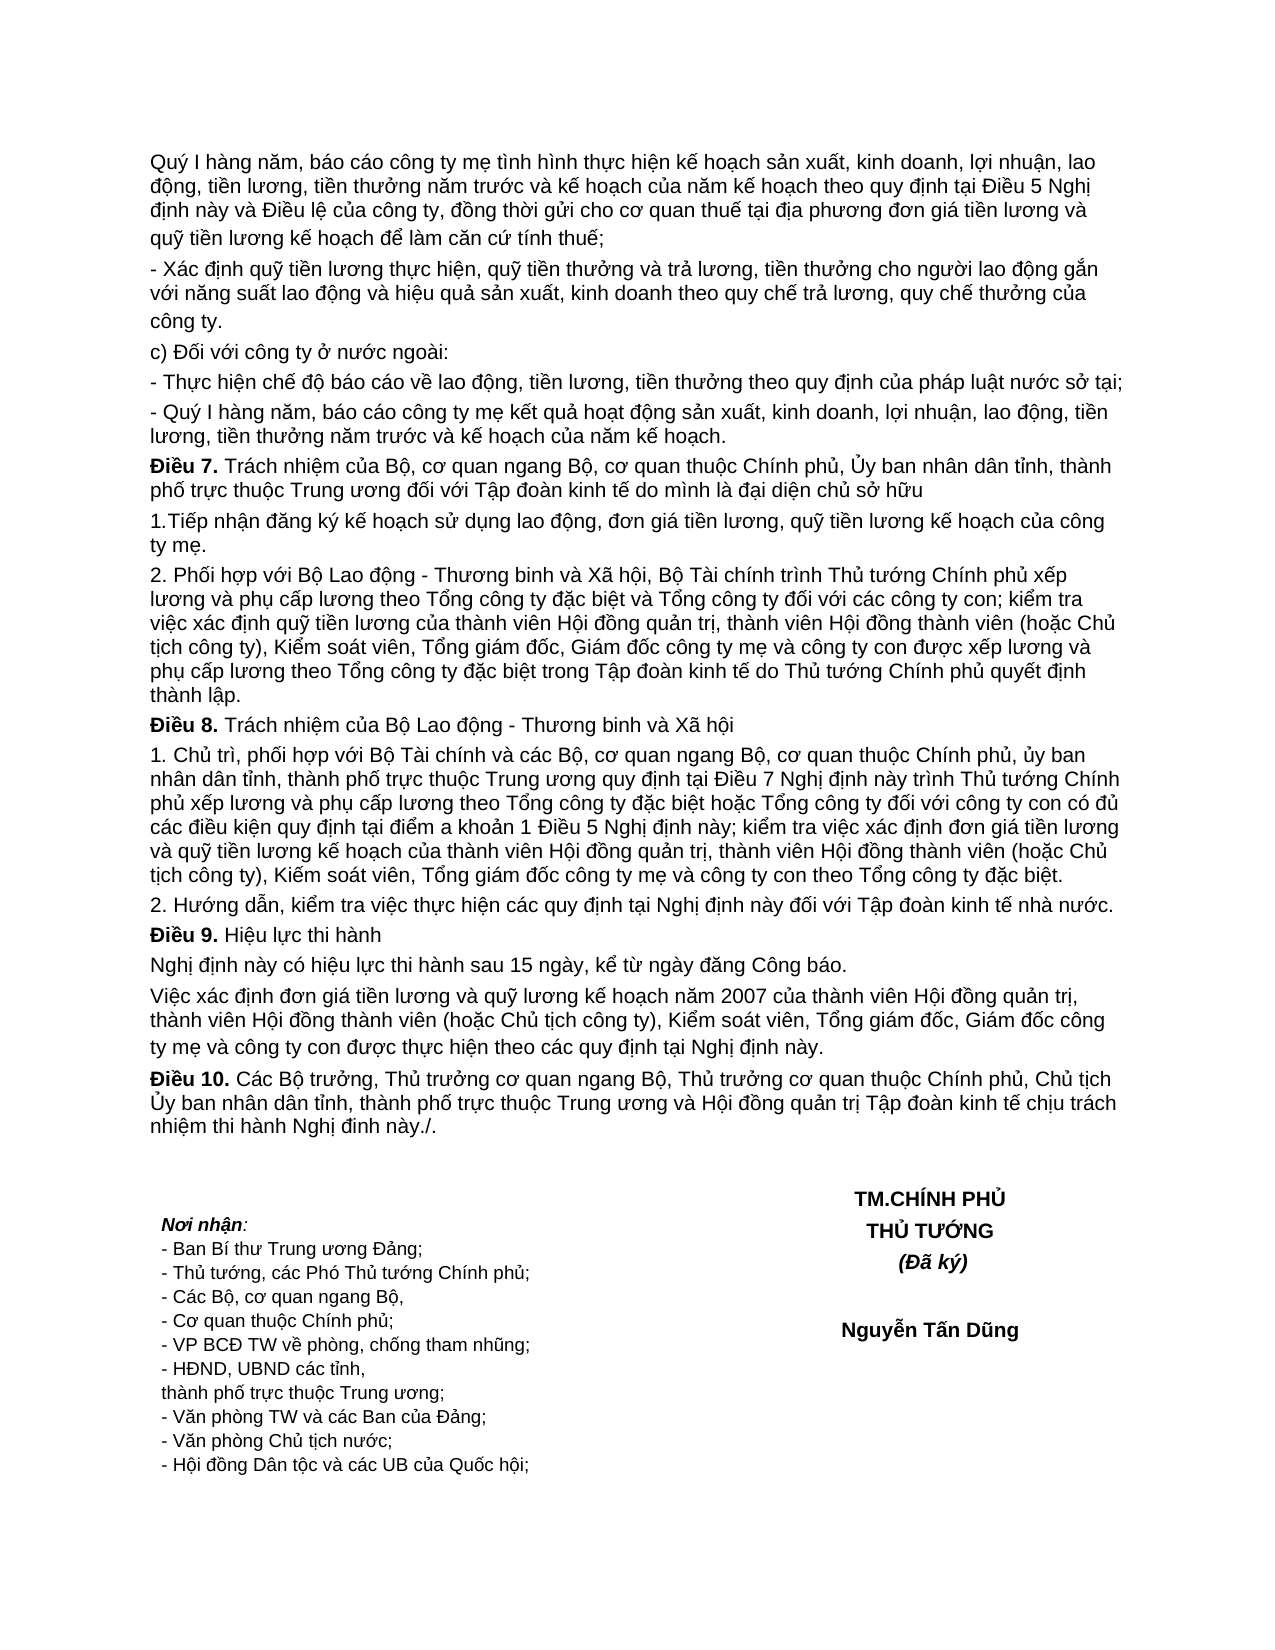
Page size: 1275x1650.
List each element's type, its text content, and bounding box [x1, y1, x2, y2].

text c) Đối với công ty ở nước ngoài: [150, 340, 1125, 364]
text - Quý I hàng năm, báo cáo công ty mẹ kết quả hoạt động sản xuất, kinh doanh, lợi nhuận, lao động, tiền lương, tiền thưởng năm trước và kế hoạch của năm kế hoạch. [150, 400, 1125, 448]
text 2. Phối hợp với Bộ Lao động - Thương binh và Xã hội, Bộ Tài chính trình Thủ tướng Chính phủ xếp lương và phụ cấp lương theo Tổng công ty đặc biệt và Tổng công ty đối với các công ty con; kiểm tra việc xác định quỹ tiền lương của thành viên Hội đồng quản trị, thành viên Hội đồng thành viên (hoặc Chủ tịch công ty), Kiểm soát viên, Tổng giám đốc, Giám đốc công ty mẹ và công ty con được xếp lương và phụ cấp lương theo Tổng công ty đặc biệt trong Tập đoàn kinh tế do Thủ tướng Chính phủ quyết định thành lập. [150, 563, 1125, 706]
text Quý I hàng năm, báo cáo công ty mẹ tình hình thực hiện kế hoạch sản xuất, kinh doanh, lợi nhuận, lao động, tiền lương, tiền thưởng năm trước và kế hoạch của năm kế hoạch theo quy định tại Điều 5 Nghị định này và Điều lệ của công ty, đồng thời gửi cho cơ quan thuế tại địa phương đơn giá tiền lương và quỹ tiền lương kế hoạch để làm căn cứ tính thuế; [150, 150, 1125, 251]
text 1. Chủ trì, phối hợp với Bộ Tài chính và các Bộ, cơ quan ngang Bộ, cơ quan thuộc Chính phủ, ủy ban nhân dân tỉnh, thành phố trực thuộc Trung ương quy định tại Điều 7 Nghị định này trình Thủ tướng Chính phủ xếp lương và phụ cấp lương theo Tổng công ty đặc biệt hoặc Tổng công ty đối với công ty con có đủ các điều kiện quy định tại điểm a khoản 1 Điều 5 Nghị định này; kiểm tra việc xác định đơn giá tiền lương và quỹ tiền lương kế hoạch của thành viên Hội đồng quản trị, thành viên Hội đồng thành viên (hoặc Chủ tịch công ty), Kiếm soát viên, Tổng giám đốc công ty mẹ và công ty con theo Tổng công ty đặc biệt. [150, 743, 1125, 887]
text Điều 9. Hiệu lực thi hành [150, 923, 1125, 947]
text Điều 8. Trách nhiệm của Bộ Lao động - Thương binh và Xã hội [150, 713, 1125, 737]
text Nghị định này có hiệu lực thi hành sau 15 ngày, kể từ ngày đăng Công báo. [150, 953, 1125, 977]
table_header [150, 1180, 735, 1478]
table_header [735, 1180, 1125, 1478]
text 1.Tiếp nhận đăng ký kế hoạch sử dụng lao động, đơn giá tiền lương, quỹ tiền lương kế hoạch của công ty mẹ. [150, 508, 1125, 556]
text - Thực hiện chế độ báo cáo về lao động, tiền lương, tiền thưởng theo quy định của pháp luật nước sở tại; [150, 370, 1125, 394]
text 2. Hướng dẫn, kiểm tra việc thực hiện các quy định tại Nghị định này đối với Tập đoàn kinh tế nhà nước. [150, 893, 1125, 917]
text Điều 7. Trách nhiệm của Bộ, cơ quan ngang Bộ, cơ quan thuộc Chính phủ, Ủy ban nhân dân tỉnh, thành phố trực thuộc Trung ương đối với Tập đoàn kinh tế do mình là đại diện chủ sở hữu [150, 454, 1125, 502]
text Việc xác định đơn giá tiền lương và quỹ lương kế hoạch năm 2007 của thành viên Hội đồng quản trị, thành viên Hội đồng thành viên (hoặc Chủ tịch công ty), Kiểm soát viên, Tổng giám đốc, Giám đốc công ty mẹ và công ty con được thực hiện theo các quy định tại Nghị định này. [150, 983, 1125, 1060]
text Điều 10. Các Bộ trưởng, Thủ trưởng cơ quan ngang Bộ, Thủ trưởng cơ quan thuộc Chính phủ, Chủ tịch Ủy ban nhân dân tỉnh, thành phố trực thuộc Trung ương và Hội đồng quản trị Tập đoàn kinh tế chịu trách nhiệm thi hành Nghị đinh này./. [150, 1066, 1125, 1138]
